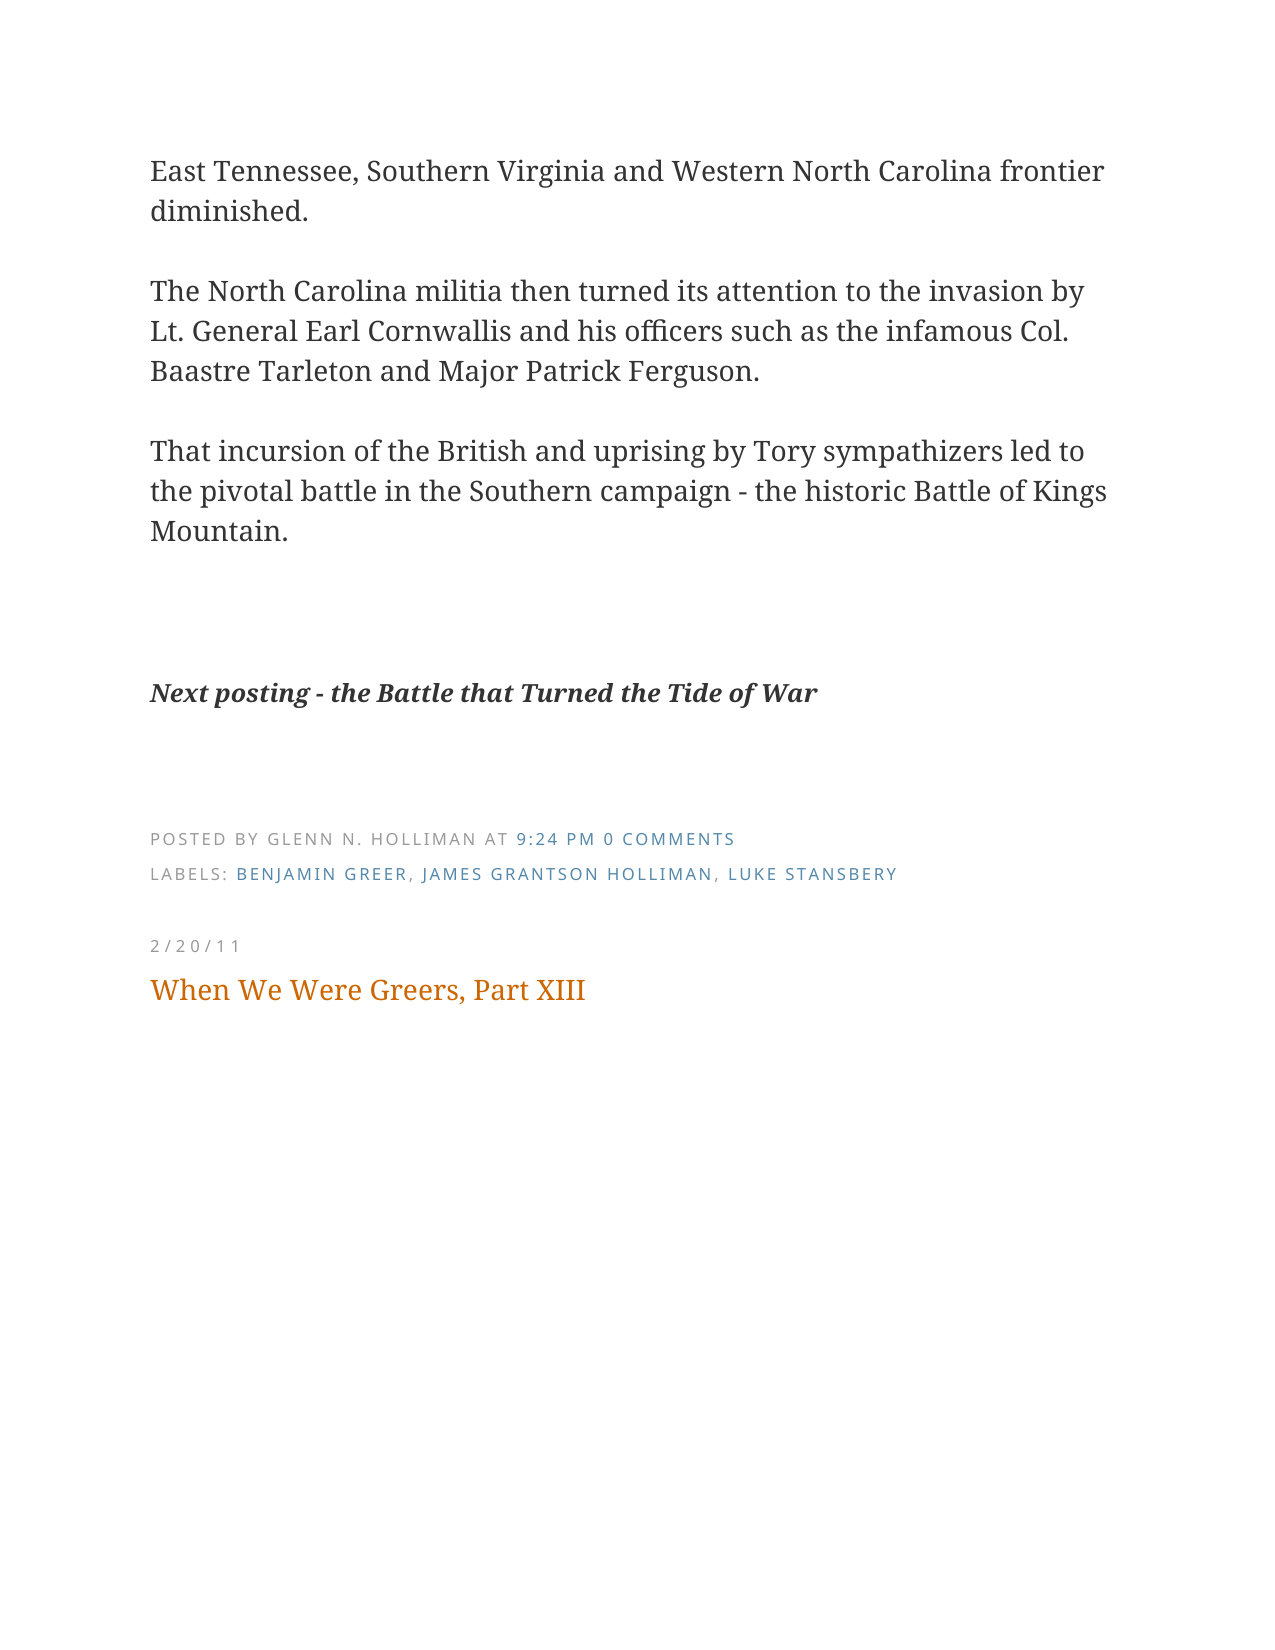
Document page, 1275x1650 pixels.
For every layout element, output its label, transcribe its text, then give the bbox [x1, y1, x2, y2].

text POSTED BY GLENN N. HOLLIMAN AT 9:24 PM 0 COMMENTS [150, 815, 1125, 850]
text LABELS: BENJAMIN GREER, JAMES GRANTSON HOLLIMAN, LUKE STANSBERY [150, 850, 1125, 885]
text That incursion of the British and uprising by Tory sympathizers led to the pivotal battle in the Southern campaign - the historic Battle of Kings Mountain. Next posting - the Battle that Turned the Tide of War [150, 430, 1125, 790]
text 2/20/11 [150, 922, 1125, 957]
text The North Carolina militia then turned its attention to the invasion by Lt. General Earl Cornwallis and his officers such as the infamous Col. Baastre Tarleton and Major Patrick Ferguson. [150, 270, 1125, 390]
text When We Were Greers, Part XIII [150, 970, 1125, 1008]
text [150, 150, 1125, 230]
